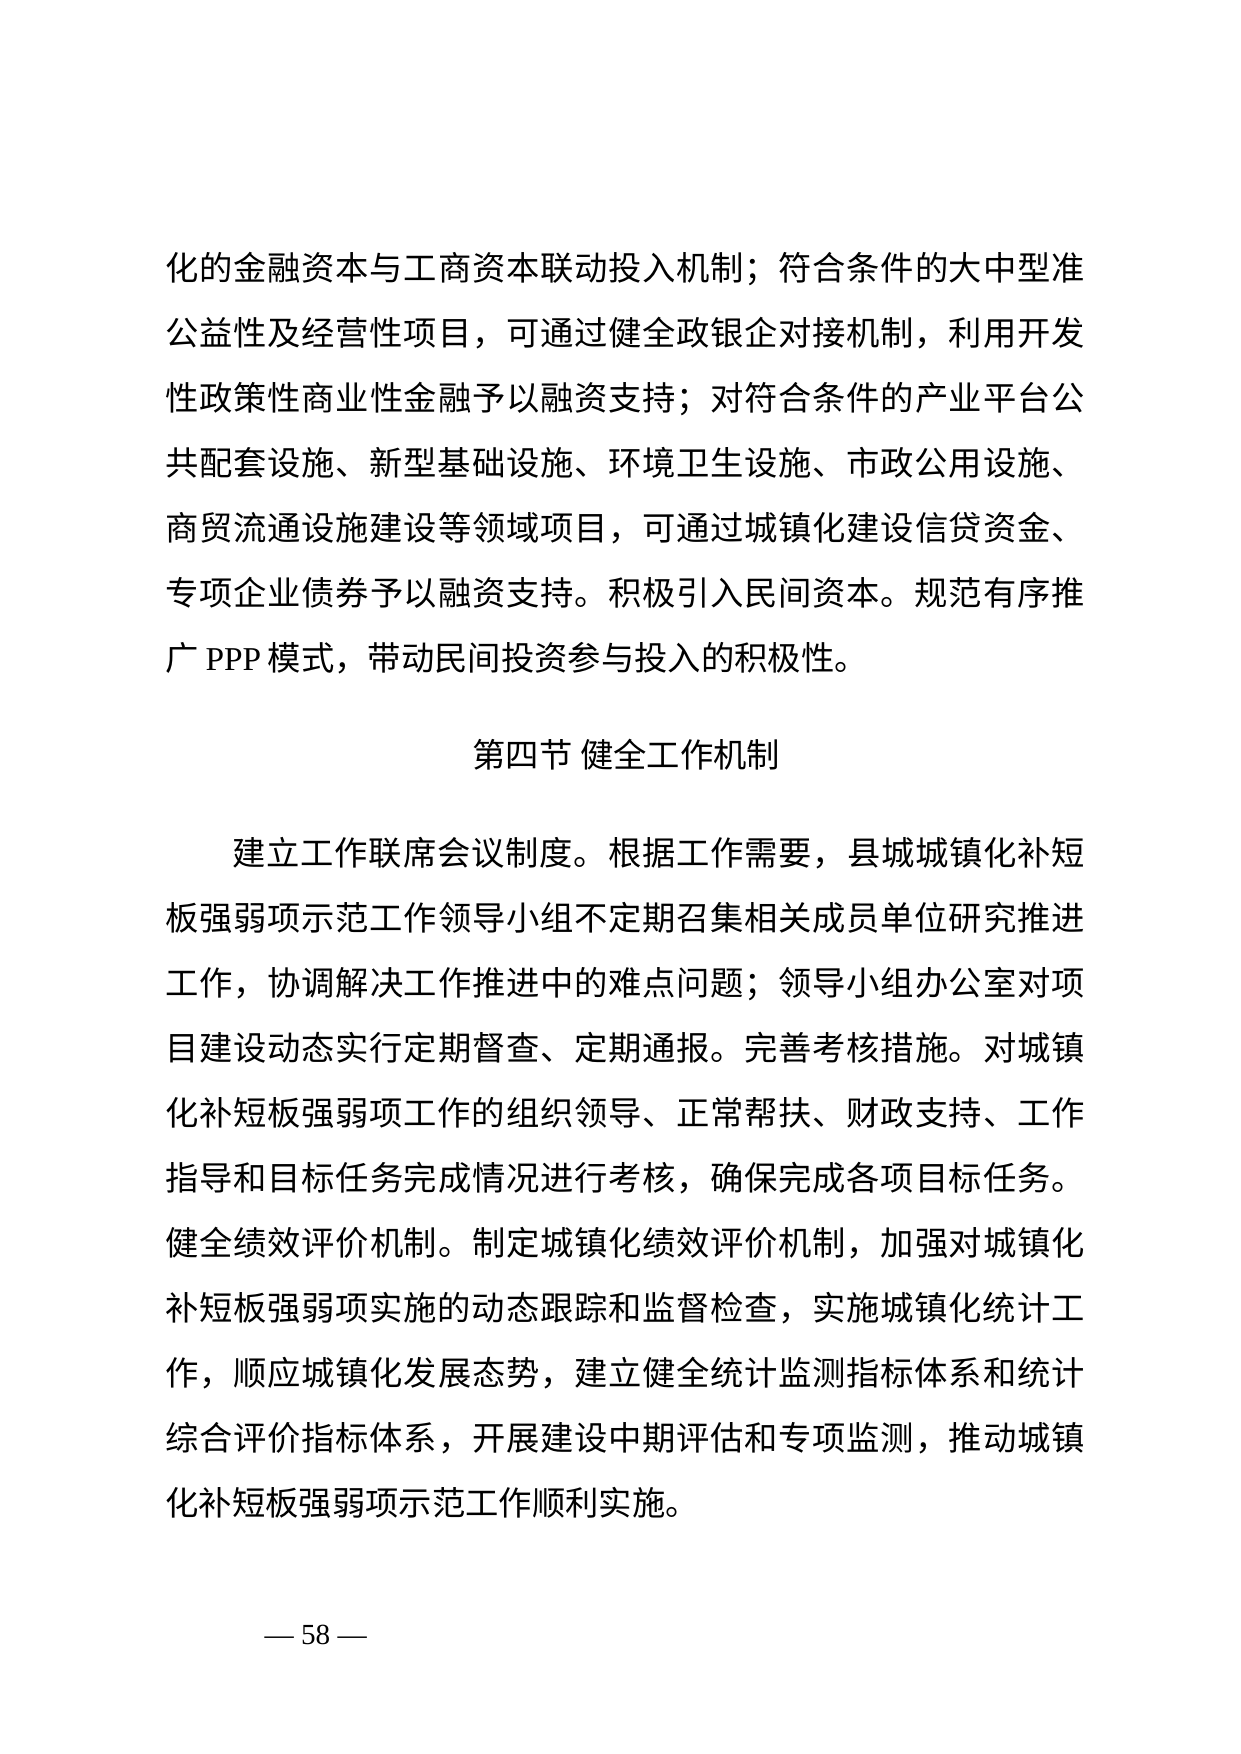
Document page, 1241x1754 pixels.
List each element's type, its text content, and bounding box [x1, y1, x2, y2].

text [165, 233, 1087, 688]
text 建立工作联席会议制度。根据工作需要，县城城镇化补短板强弱项示范工作领导小组不定期召集相关成员单位研究推进工作，协调解决工作推进中的难点问题；领导小组办公室对项目建设动态实行定期督查、定期通报。完善考核措施。对城镇化补短板强弱项工作的组织领导、正常帮扶、财政支持、工作指导和目标任务完成情况进行考核，确保完成各项目标任务。健全绩效评价机制。制定城镇化绩效评价机制，加强对城镇化补短板强弱项实施的动态跟踪和监督检查，实施城镇化统计工作，顺应城镇化发展态势，建立健全统计监测指标体系和统计综合评价指标体系，开展建设中期评估和专项监测，推动城镇化补短板强弱项示范工作顺利实施。 [165, 818, 1087, 1533]
text 第四节 健全工作机制 [165, 720, 1087, 785]
